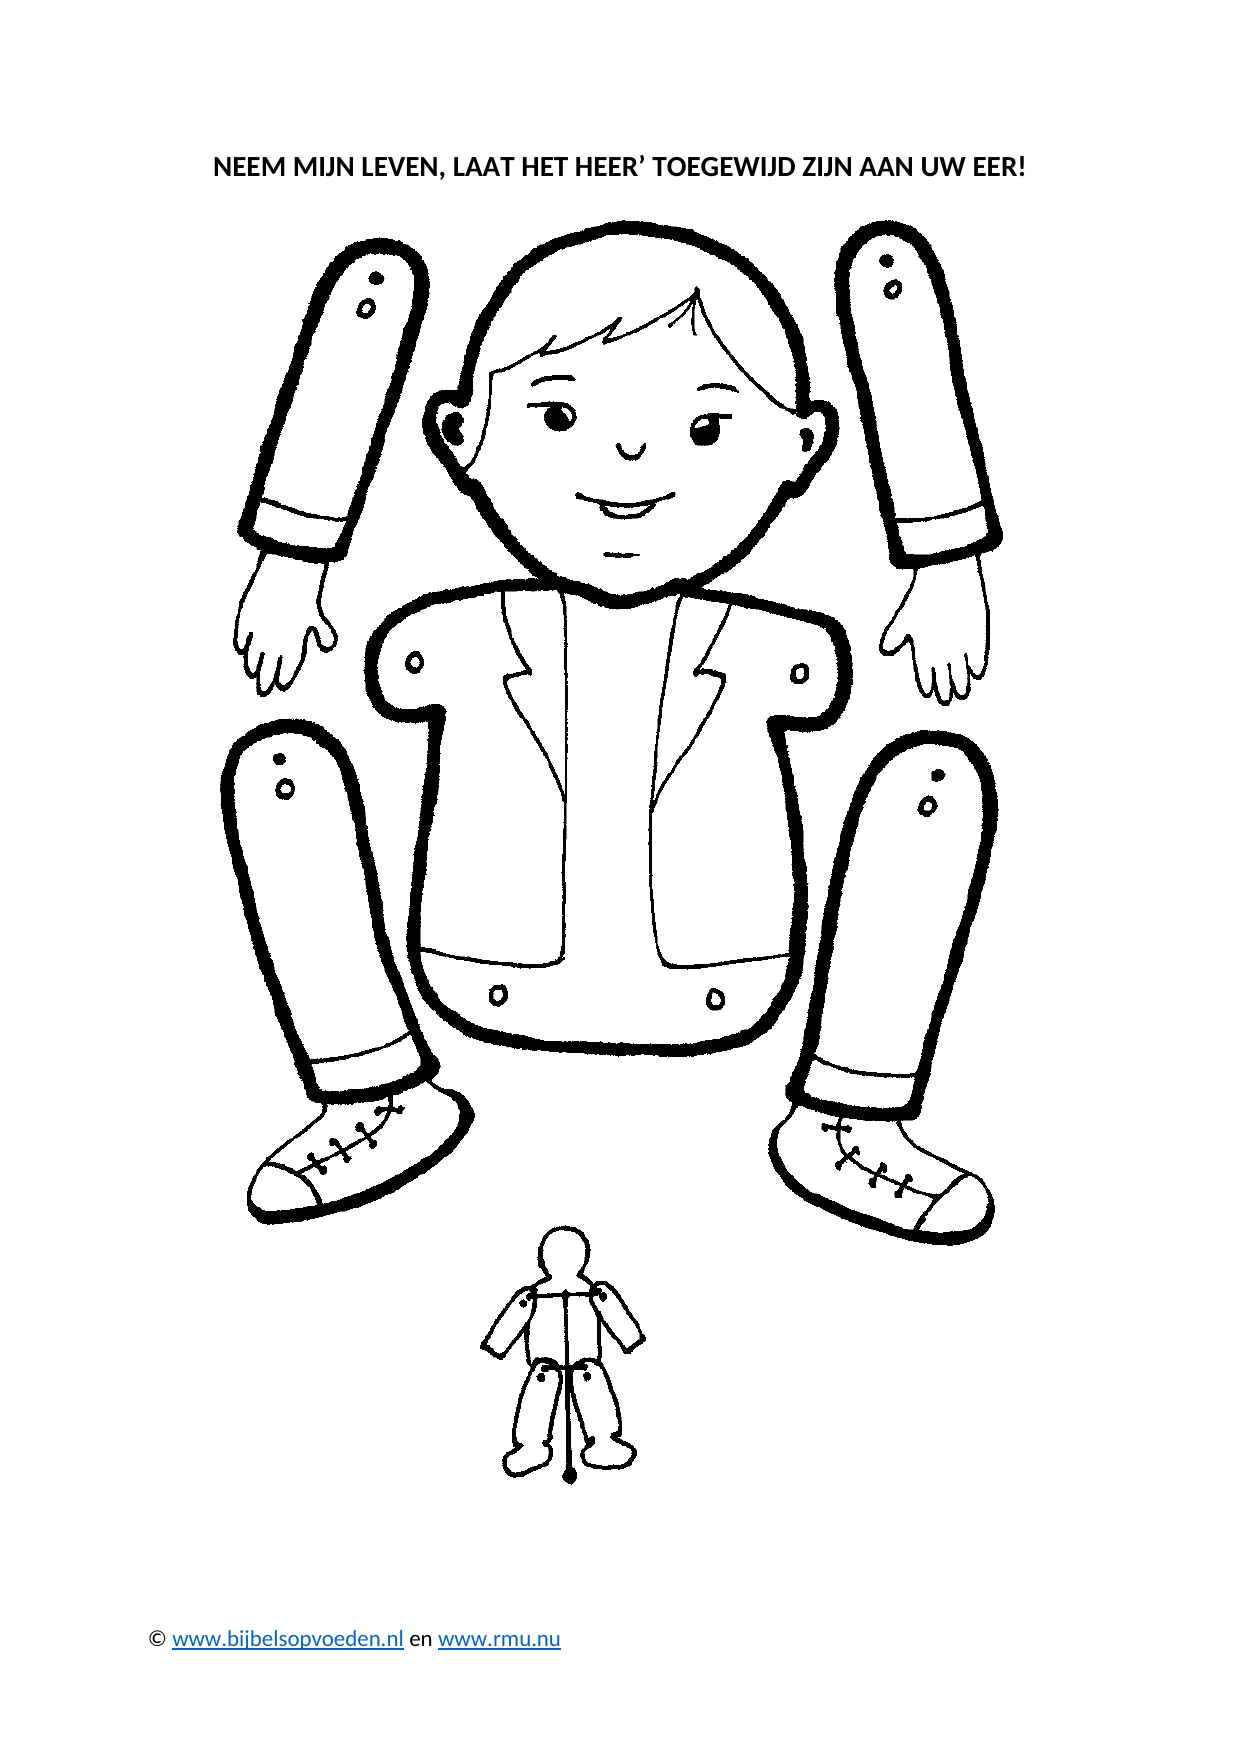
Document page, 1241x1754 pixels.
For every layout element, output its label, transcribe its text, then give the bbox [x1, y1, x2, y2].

text NEEM MIJN LEVEN, LAAT HET HEER’ TOEGEWIJD ZIJN AAN UW EER! [148, 148, 1093, 183]
